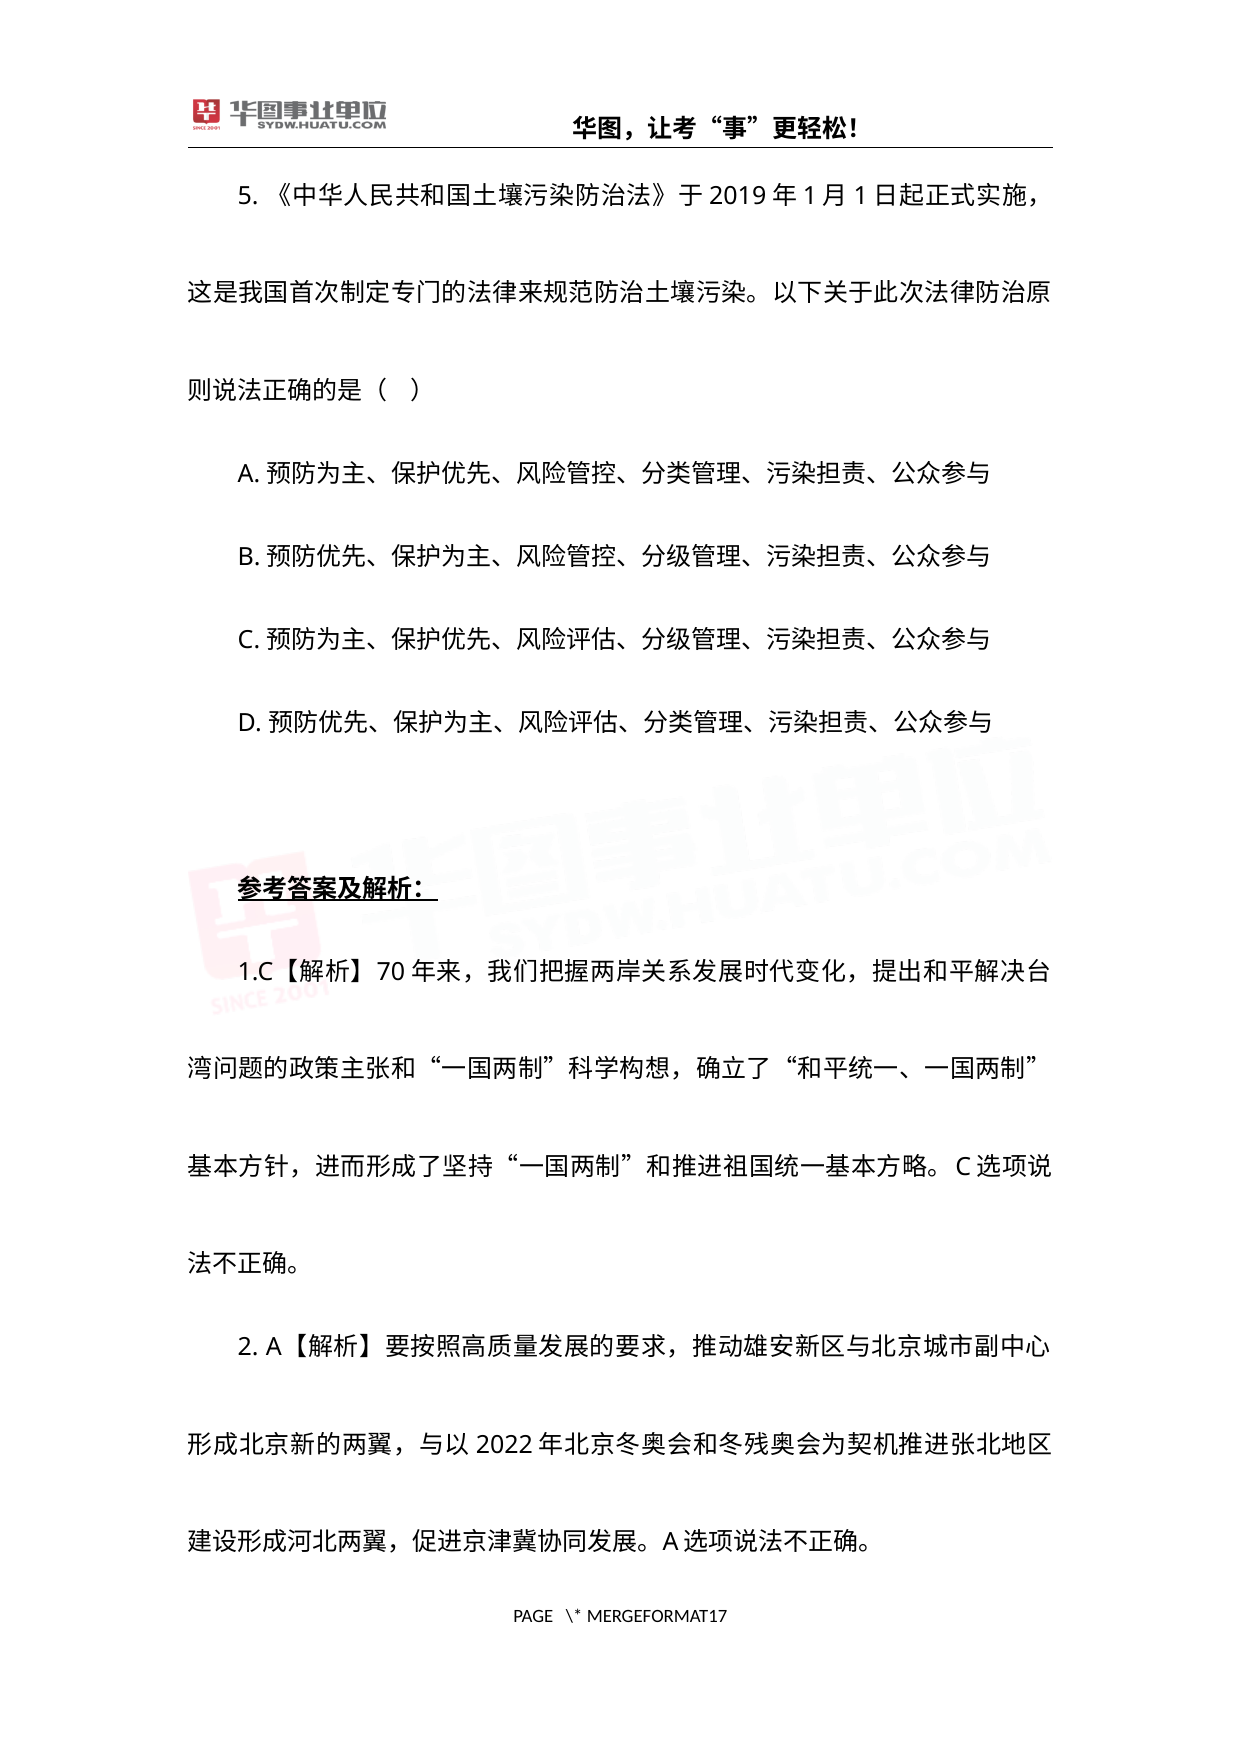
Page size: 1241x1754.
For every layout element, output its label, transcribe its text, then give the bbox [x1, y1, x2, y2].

text 2. A【解析】要按照高质量发展的要求，推动雄安新区与北京城市副中心形成北京新的两翼，与以2022年北京冬奥会和冬残奥会为契机推进张北地区建设形成河北两翼，促进京津冀协同发展。A选项说法不正确。 [187, 1312, 1053, 1572]
text B. 预防优先、保护为主、风险管控、分级管理、污染担责、公众参与 [187, 522, 1053, 587]
text 参考答案及解析： [187, 854, 1053, 919]
text 1.C【解析】70年来，我们把握两岸关系发展时代变化，提出和平解决台湾问题的政策主张和“一国两制”科学构想，确立了“和平统一、一国两制”基本方针，进而形成了坚持“一国两制”和推进祖国统一基本方略。C选项说法不正确。 [187, 937, 1053, 1294]
text D. 预防优先、保护为主、风险评估、分类管理、污染担责、公众参与 [187, 688, 1053, 753]
picture [187, 88, 390, 138]
text C. 预防为主、保护优先、风险评估、分级管理、污染担责、公众参与 [187, 605, 1053, 670]
text 5. 《中华人民共和国土壤污染防治法》于2019年1月1日起正式实施，这是我国首次制定专门的法律来规范防治土壤污染。以下关于此次法律防治原则说法正确的是（ ） [187, 161, 1053, 421]
text A. 预防为主、保护优先、风险管控、分类管理、污染担责、公众参与 [187, 439, 1053, 504]
